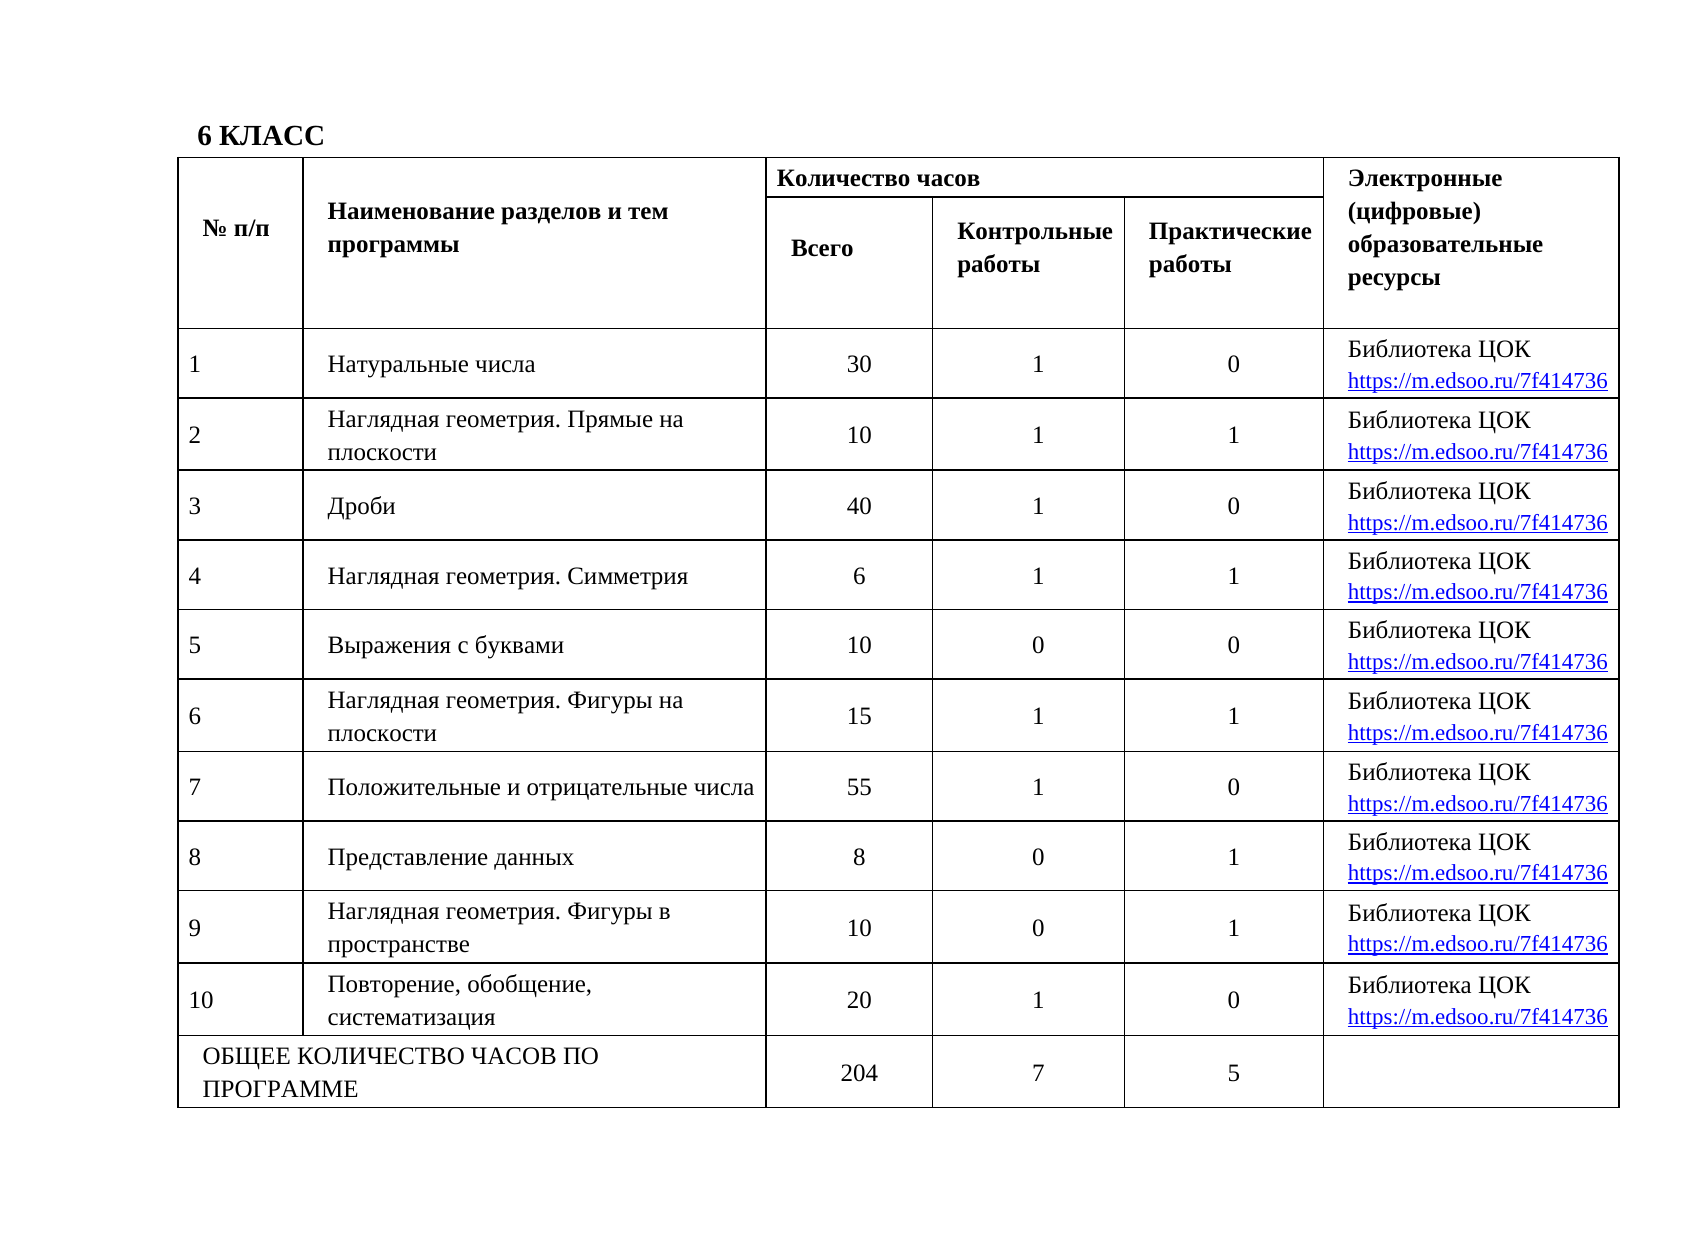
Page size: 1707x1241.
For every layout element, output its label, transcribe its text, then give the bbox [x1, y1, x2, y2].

table_cell 0 [1125, 610, 1323, 678]
table_cell 0 [1125, 964, 1323, 1034]
table_header Электронные (цифровые) образовательные ресурсы [1324, 158, 1618, 327]
table_cell 1 [1125, 891, 1323, 962]
table_cell Практические работы [1125, 198, 1323, 327]
table_cell Наглядная геометрия. Симметрия [304, 541, 765, 608]
table_cell 1 [1125, 399, 1323, 469]
table_cell Наглядная геометрия. Фигуры на плоскости [304, 680, 765, 751]
table_header Наименование разделов и тем программы [304, 158, 765, 327]
table_cell Библиотека ЦОК https://m.edsoo.ru/7f414736 [1324, 752, 1618, 820]
table_cell 3 [179, 471, 302, 539]
table_cell 10 [179, 964, 302, 1034]
table_cell 1 [933, 399, 1124, 469]
table_cell 10 [767, 610, 932, 678]
table_cell Библиотека ЦОК https://m.edsoo.ru/7f414736 [1324, 610, 1618, 678]
table_cell 1 [933, 680, 1124, 751]
table_cell 5 [1125, 1036, 1323, 1107]
table_cell 6 [179, 680, 302, 751]
table_cell 10 [767, 399, 932, 469]
table_cell Библиотека ЦОК https://m.edsoo.ru/7f414736 [1324, 541, 1618, 608]
table_cell Наглядная геометрия. Прямые на плоскости [304, 399, 765, 469]
table_cell Положительные и отрицательные числа [304, 752, 765, 820]
table_cell 1 [1125, 541, 1323, 608]
table_cell 0 [933, 822, 1124, 890]
table_cell 4 [179, 541, 302, 608]
table_cell 30 [767, 329, 932, 397]
table_cell Библиотека ЦОК https://m.edsoo.ru/7f414736 [1324, 329, 1618, 397]
table_cell Натуральные числа [304, 329, 765, 397]
table_cell 8 [179, 822, 302, 890]
table_cell 40 [767, 471, 932, 539]
table_cell 204 [767, 1036, 932, 1107]
table_cell Библиотека ЦОК https://m.edsoo.ru/7f414736 [1324, 964, 1618, 1034]
table_cell Дроби [304, 471, 765, 539]
table_cell [1324, 1036, 1618, 1107]
table_cell Библиотека ЦОК https://m.edsoo.ru/7f414736 [1324, 891, 1618, 962]
table_cell Представление данных [304, 822, 765, 890]
table_cell 5 [179, 610, 302, 678]
table_cell 1 [933, 471, 1124, 539]
table_cell ОБЩЕЕ КОЛИЧЕСТВО ЧАСОВ ПО ПРОГРАММЕ [179, 1036, 765, 1107]
text 6 КЛАСС [190, 118, 1618, 152]
table_cell 0 [1125, 329, 1323, 397]
table_cell Библиотека ЦОК https://m.edsoo.ru/7f414736 [1324, 399, 1618, 469]
table_header Количество часов [767, 158, 1323, 196]
table_cell 55 [767, 752, 932, 820]
table_cell Библиотека ЦОК https://m.edsoo.ru/7f414736 [1324, 680, 1618, 751]
table_cell 20 [767, 964, 932, 1034]
table_cell 2 [179, 399, 302, 469]
table_cell Библиотека ЦОК https://m.edsoo.ru/7f414736 [1324, 822, 1618, 890]
table_cell Повторение, обобщение, систематизация [304, 964, 765, 1034]
table_cell Наглядная геометрия. Фигуры в пространстве [304, 891, 765, 962]
table_cell 10 [767, 891, 932, 962]
table_cell 6 [767, 541, 932, 608]
table_cell 0 [933, 891, 1124, 962]
table_cell 1 [933, 752, 1124, 820]
table_cell 1 [933, 964, 1124, 1034]
table_cell Библиотека ЦОК https://m.edsoo.ru/7f414736 [1324, 471, 1618, 539]
table_cell 1 [1125, 822, 1323, 890]
table_cell 1 [1125, 680, 1323, 751]
table_cell 1 [179, 329, 302, 397]
table_cell 9 [179, 891, 302, 962]
table_cell 0 [933, 610, 1124, 678]
table_cell Контрольные работы [933, 198, 1124, 327]
table_cell 15 [767, 680, 932, 751]
table_cell Выражения с буквами [304, 610, 765, 678]
table_cell 1 [933, 329, 1124, 397]
table_cell Всего [767, 198, 932, 327]
table_cell 7 [933, 1036, 1124, 1107]
table_cell 1 [933, 541, 1124, 608]
table_header № п/п [179, 158, 302, 327]
table_cell 0 [1125, 471, 1323, 539]
table_cell 7 [179, 752, 302, 820]
table_cell 0 [1125, 752, 1323, 820]
table_cell 8 [767, 822, 932, 890]
